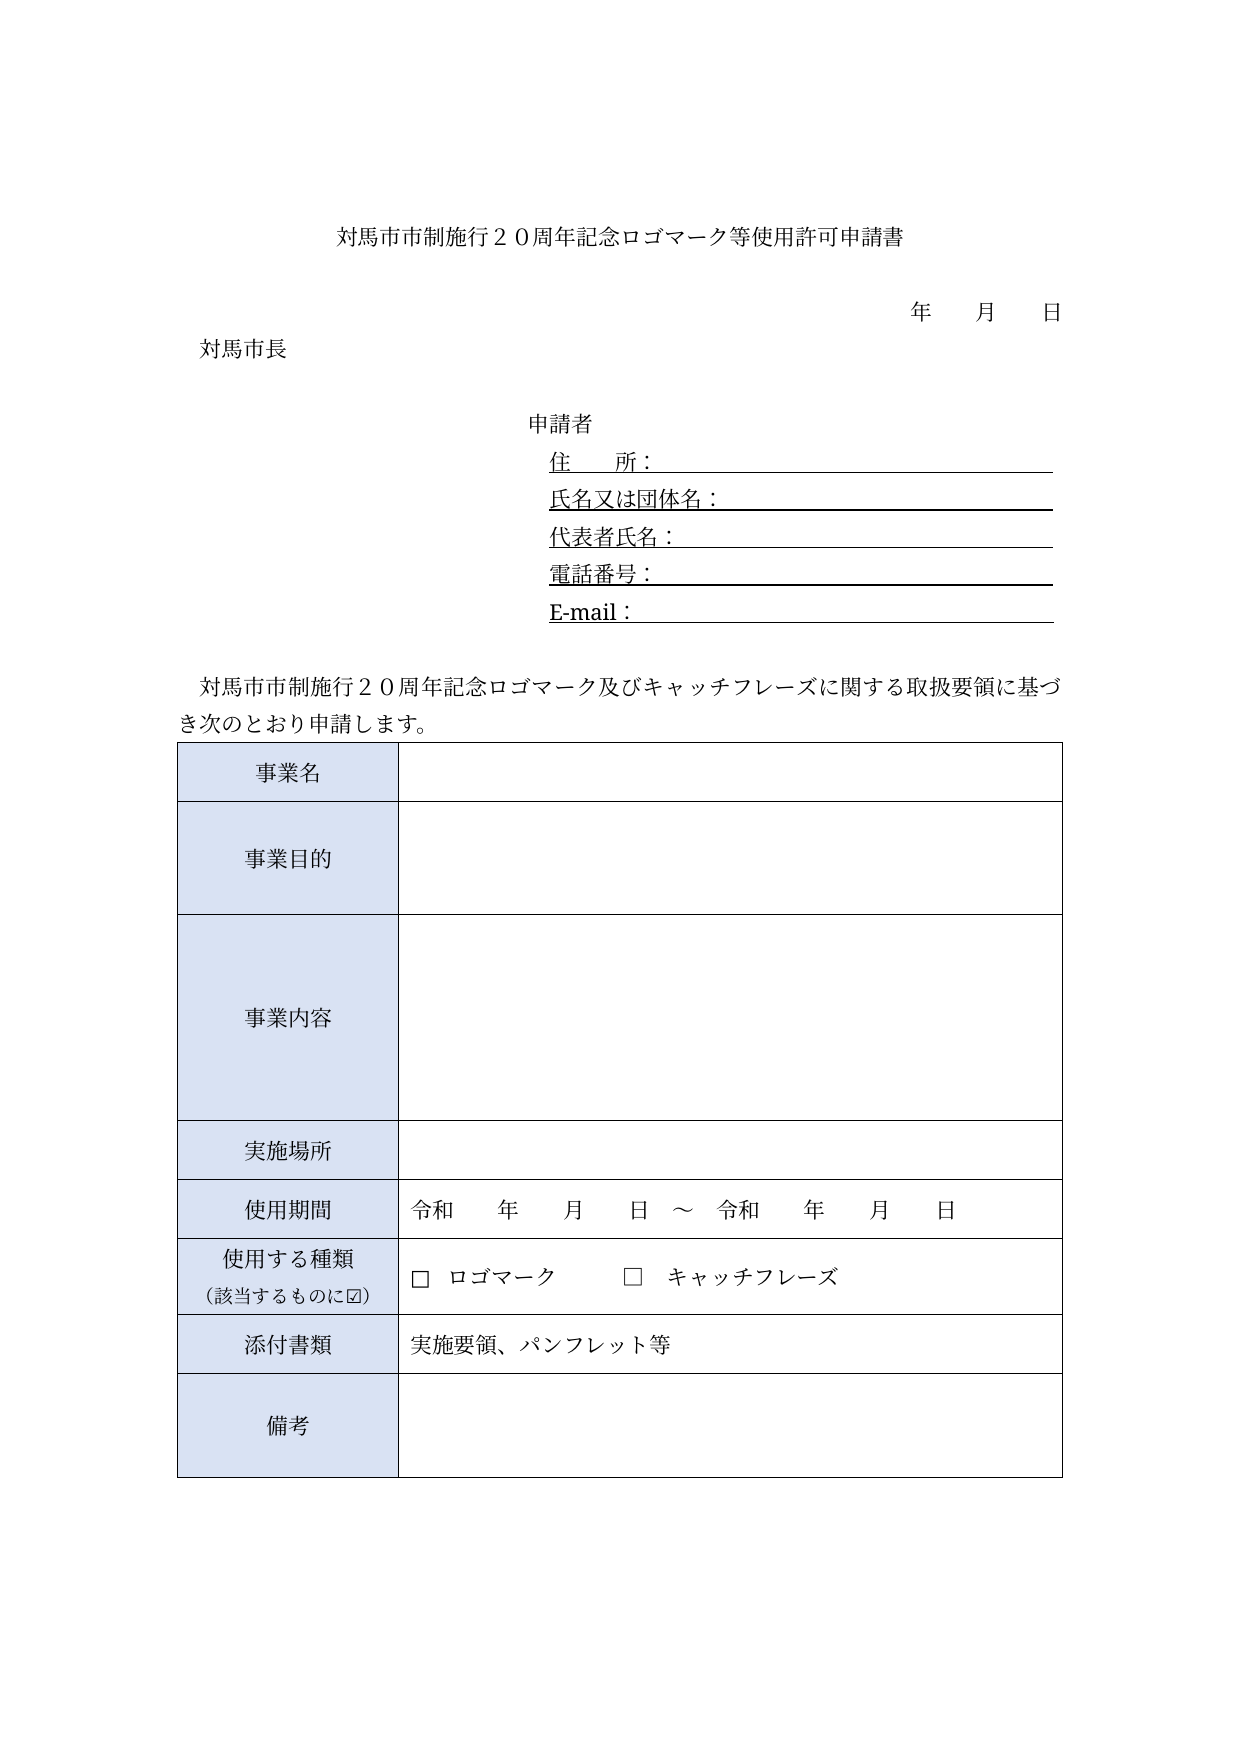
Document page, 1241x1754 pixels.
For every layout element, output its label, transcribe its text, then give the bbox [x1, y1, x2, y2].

table_cell 使用する種類 （該当するものに☑） [178, 1239, 398, 1314]
table_cell 事業内容 [178, 915, 398, 1120]
table_cell 備考 [178, 1374, 398, 1477]
table_cell 事業目的 [178, 802, 398, 914]
text 氏名又は団体名： [177, 479, 1063, 517]
text 代表者氏名： [177, 517, 1063, 554]
table_cell [399, 802, 1062, 914]
table_cell 実施場所 [178, 1121, 398, 1179]
table_cell [399, 1121, 1062, 1179]
table_header [399, 743, 1062, 801]
text 対馬市長 [177, 329, 1063, 367]
text 電話番号： [177, 554, 1063, 592]
table_cell 令和 年 月 日 ～ 令和 年 月 日 [399, 1180, 1062, 1238]
text E-mail： [177, 592, 1063, 629]
text 申請者 [177, 404, 1063, 442]
text 住 所： [177, 442, 1063, 479]
table_cell 使用期間 [178, 1180, 398, 1238]
table_cell [399, 915, 1062, 1120]
text 対馬市市制施行２０周年記念ロゴマーク等使用許可申請書 [177, 217, 1063, 254]
table_cell ロゴマーク □ キャッチフレーズ [399, 1239, 1062, 1314]
table_cell 実施要領、パンフレット等 [399, 1315, 1062, 1373]
text 年 月 日 [177, 292, 1063, 329]
table_cell 添付書類 [178, 1315, 398, 1373]
table_cell [399, 1374, 1062, 1477]
table_header 事業名 [178, 743, 398, 801]
text 対馬市市制施行２０周年記念ロゴマーク及びキャッチフレーズに関する取扱要領に基づき次のとおり申請します。 [177, 667, 1063, 742]
